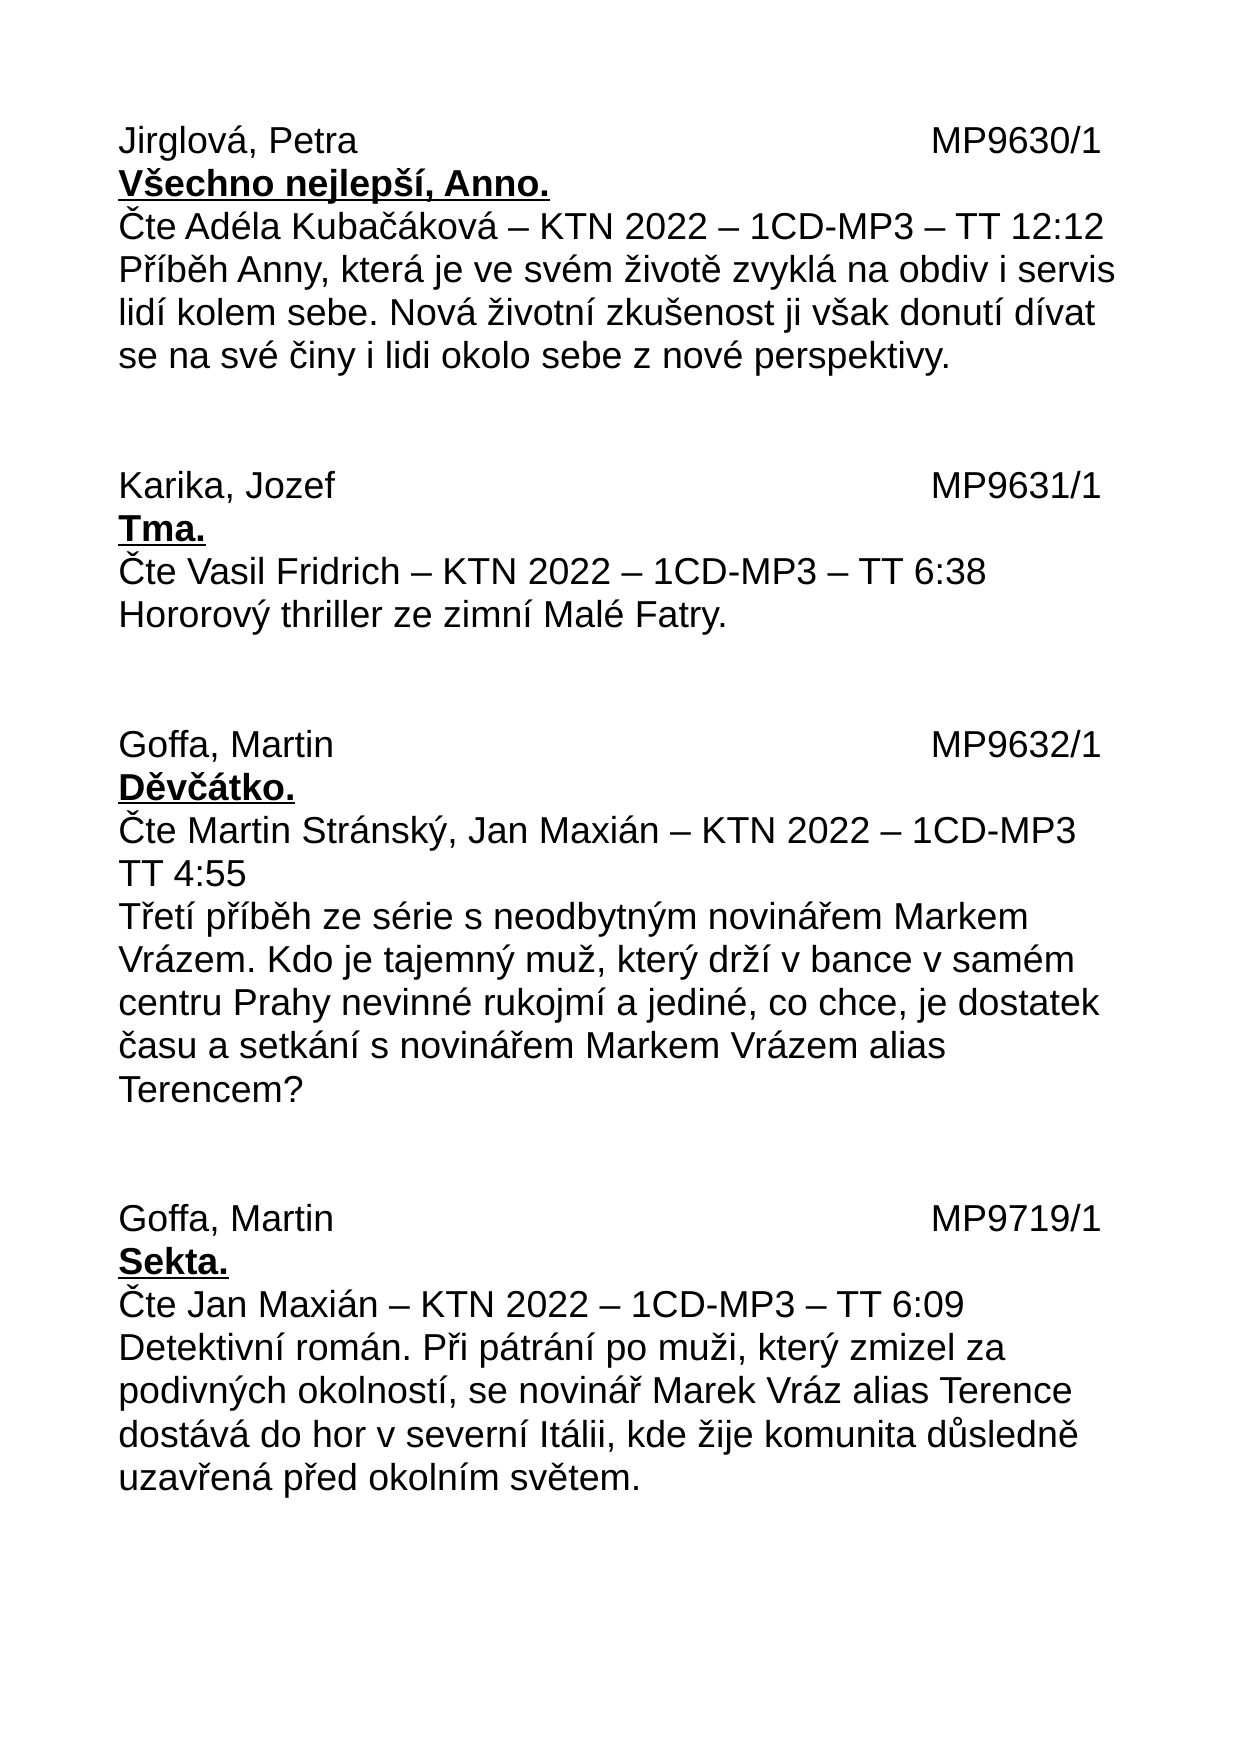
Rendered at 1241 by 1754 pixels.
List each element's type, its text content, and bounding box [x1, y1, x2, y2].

text Goffa, Martin MP9632/1 [118, 722, 1122, 765]
text Čte Jan Maxián – KTN 2022 – 1CD-MP3 – TT 6:09 [118, 1282, 1122, 1326]
text Všechno nejlepší, Anno. [118, 161, 1122, 204]
text Čte Martin Stránský, Jan Maxián – KTN 2022 – 1CD-MP3 [118, 808, 1122, 851]
text Čte Vasil Fridrich – KTN 2022 – 1CD-MP3 – TT 6:38 [118, 549, 1122, 592]
text Děvčátko. [118, 765, 1122, 808]
text Čte Adéla Kubačáková – KTN 2022 – 1CD-MP3 – TT 12:12 [118, 204, 1122, 247]
text Třetí příběh ze série s neodbytným novinářem Markem Vrázem. Kdo je tajemný muž, který drží v bance v samém centru Prahy nevinné rukojmí a jediné, co chce, je dostatek času a setkání s novinářem Markem Vrázem alias Terencem? [118, 894, 1122, 1110]
text Hororový thriller ze zimní Malé Fatry. [118, 592, 1122, 636]
text Detektivní román. Při pátrání po muži, který zmizel za podivných okolností, se novinář Marek Vráz alias Terence dostává do hor v severní Itálii, kde žije komunita důsledně uzavřená před okolním světem. [118, 1326, 1122, 1498]
text Příběh Anny, která je ve svém životě zvyklá na obdiv i servis lidí kolem sebe. Nová životní zkušenost ji však donutí dívat se na své činy i lidi okolo sebe z nové perspektivy. [118, 247, 1122, 377]
text Tma. [118, 506, 1122, 549]
text Sekta. [118, 1239, 1122, 1282]
text Karika, Jozef MP9631/1 [118, 463, 1122, 506]
text TT 4:55 [118, 851, 1122, 894]
text Jirglová, Petra MP9630/1 [118, 118, 1122, 161]
text Goffa, Martin MP9719/1 [118, 1196, 1122, 1239]
